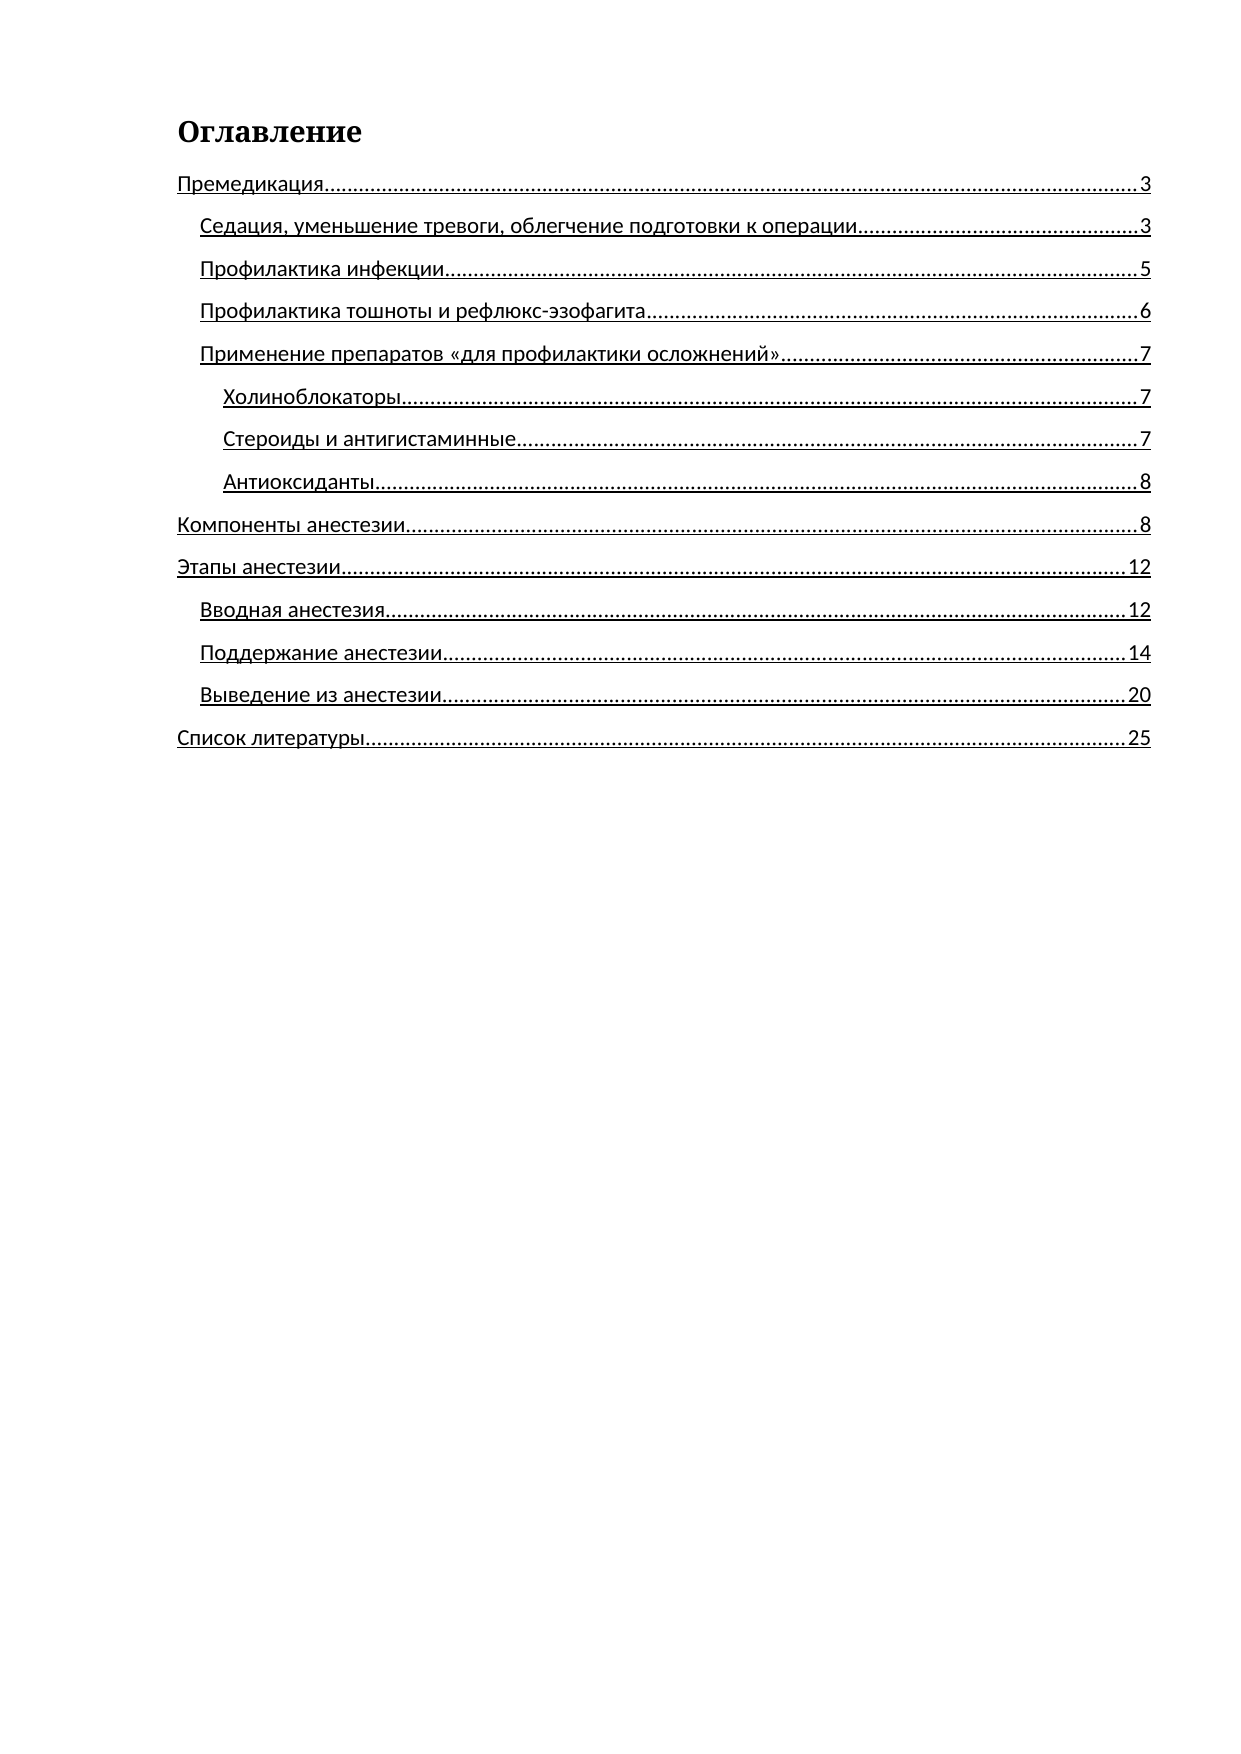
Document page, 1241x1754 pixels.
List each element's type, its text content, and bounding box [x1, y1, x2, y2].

text Вводная анестезия 12 [200, 595, 1163, 623]
text Применение препаратов «для профилактики осложнений» 7 [200, 339, 1163, 367]
text Этапы анестезии 12 [177, 552, 1163, 580]
text Стероиды и антигистаминные 7 [223, 424, 1163, 453]
text Список литературы 25 [177, 723, 1163, 751]
text Оглавление [177, 116, 1163, 149]
text Антиоксиданты 8 [223, 467, 1163, 495]
text Поддержание анестезии 14 [200, 638, 1163, 666]
text Премедикация 3 [177, 169, 1163, 197]
text Выведение из анестезии 20 [200, 680, 1163, 708]
text Компоненты анестезии 8 [177, 510, 1163, 538]
text Профилактика инфекции 5 [200, 254, 1163, 282]
text Профилактика тошноты и рефлюкс-эзофагита 6 [200, 296, 1163, 324]
text Седация, уменьшение тревоги, облегчение подготовки к операции 3 [200, 211, 1163, 239]
text Холиноблокаторы 7 [223, 382, 1163, 410]
